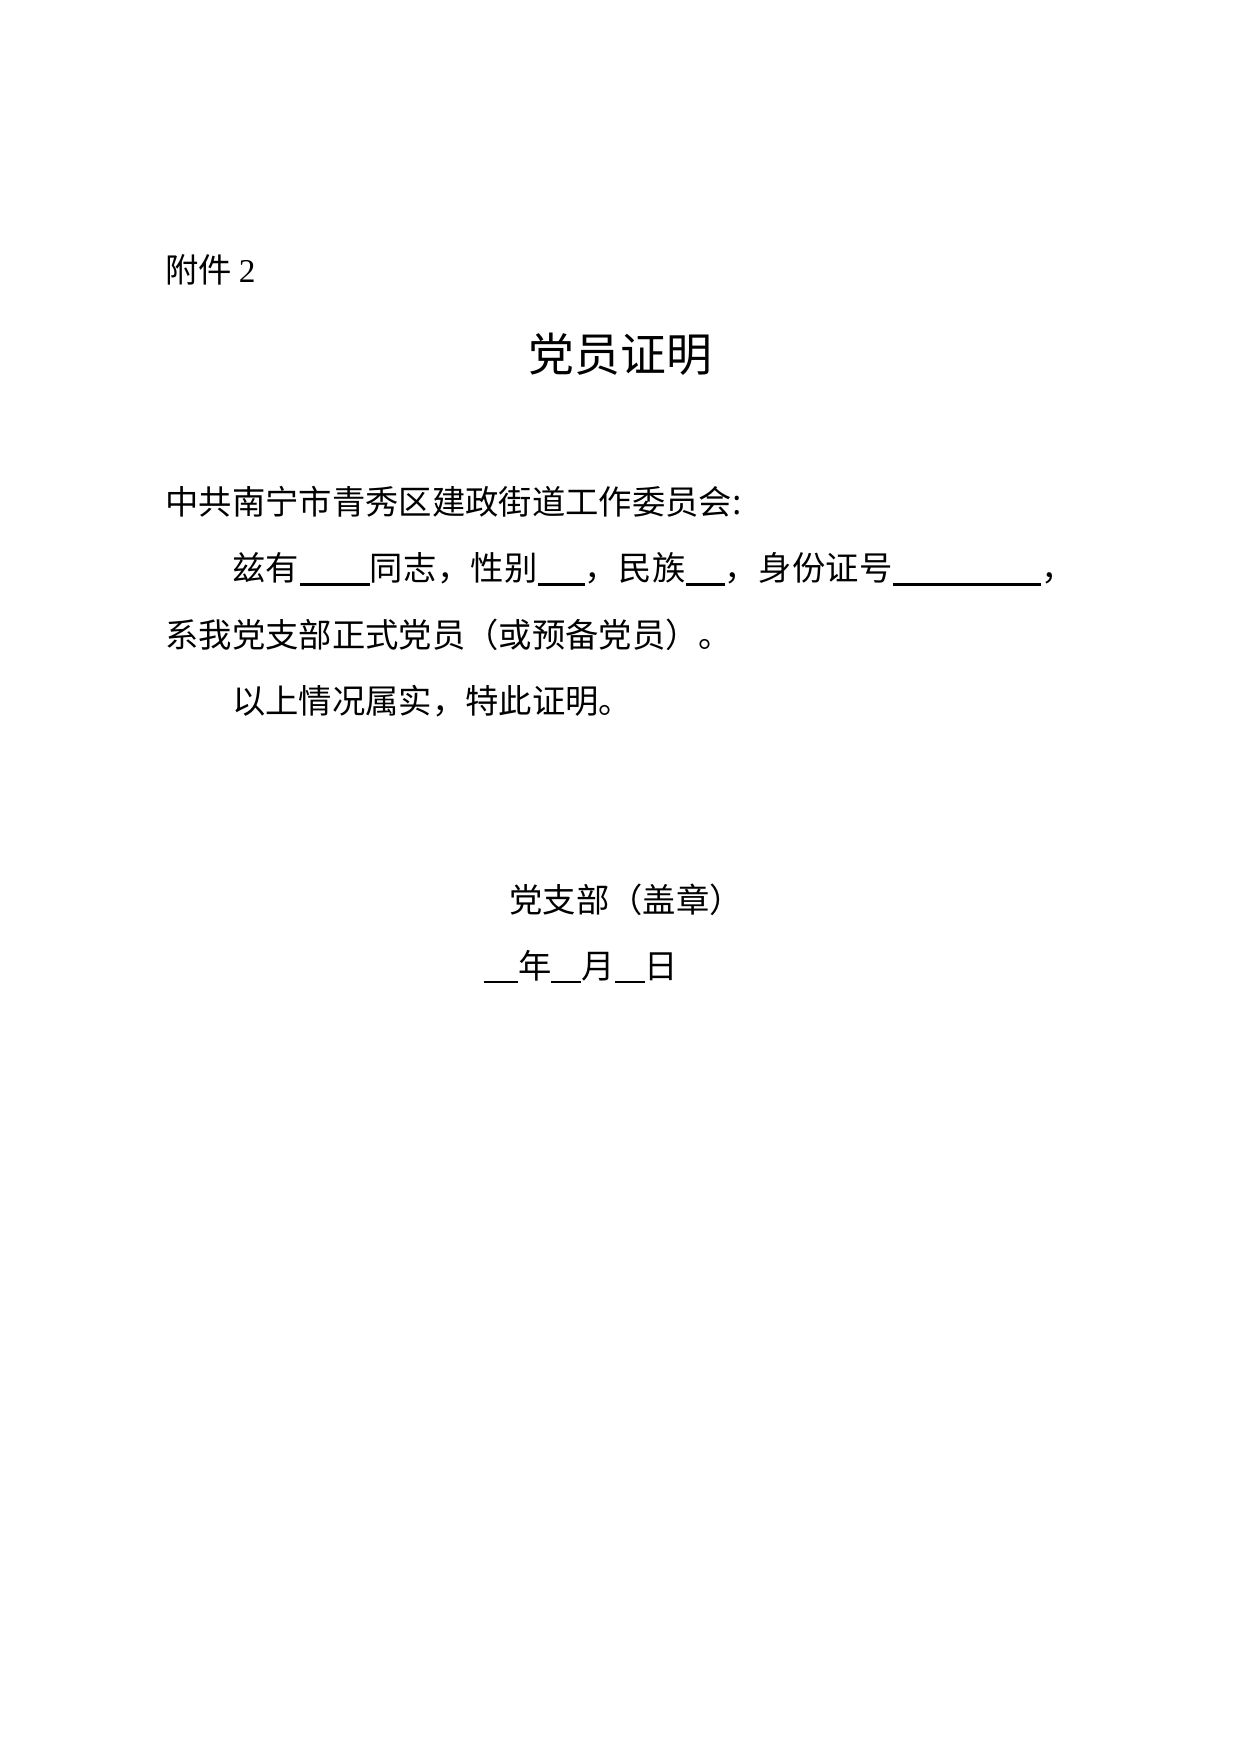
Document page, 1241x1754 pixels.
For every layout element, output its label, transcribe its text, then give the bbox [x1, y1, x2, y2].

text 兹有 同志，性别 ，民族 ，身份证号 ，系我党支部正式党员（或预备党员）。 [165, 533, 1075, 666]
text 党支部（盖章） [165, 864, 1075, 931]
text 中共南宁市青秀区建政街道工作委员会: [165, 467, 1075, 533]
text 党员证明 [165, 301, 1075, 401]
text 以上情况属实，特此证明。 [165, 666, 1075, 732]
text 年 月 日 [165, 931, 1075, 997]
text 附件2 [165, 235, 1075, 301]
